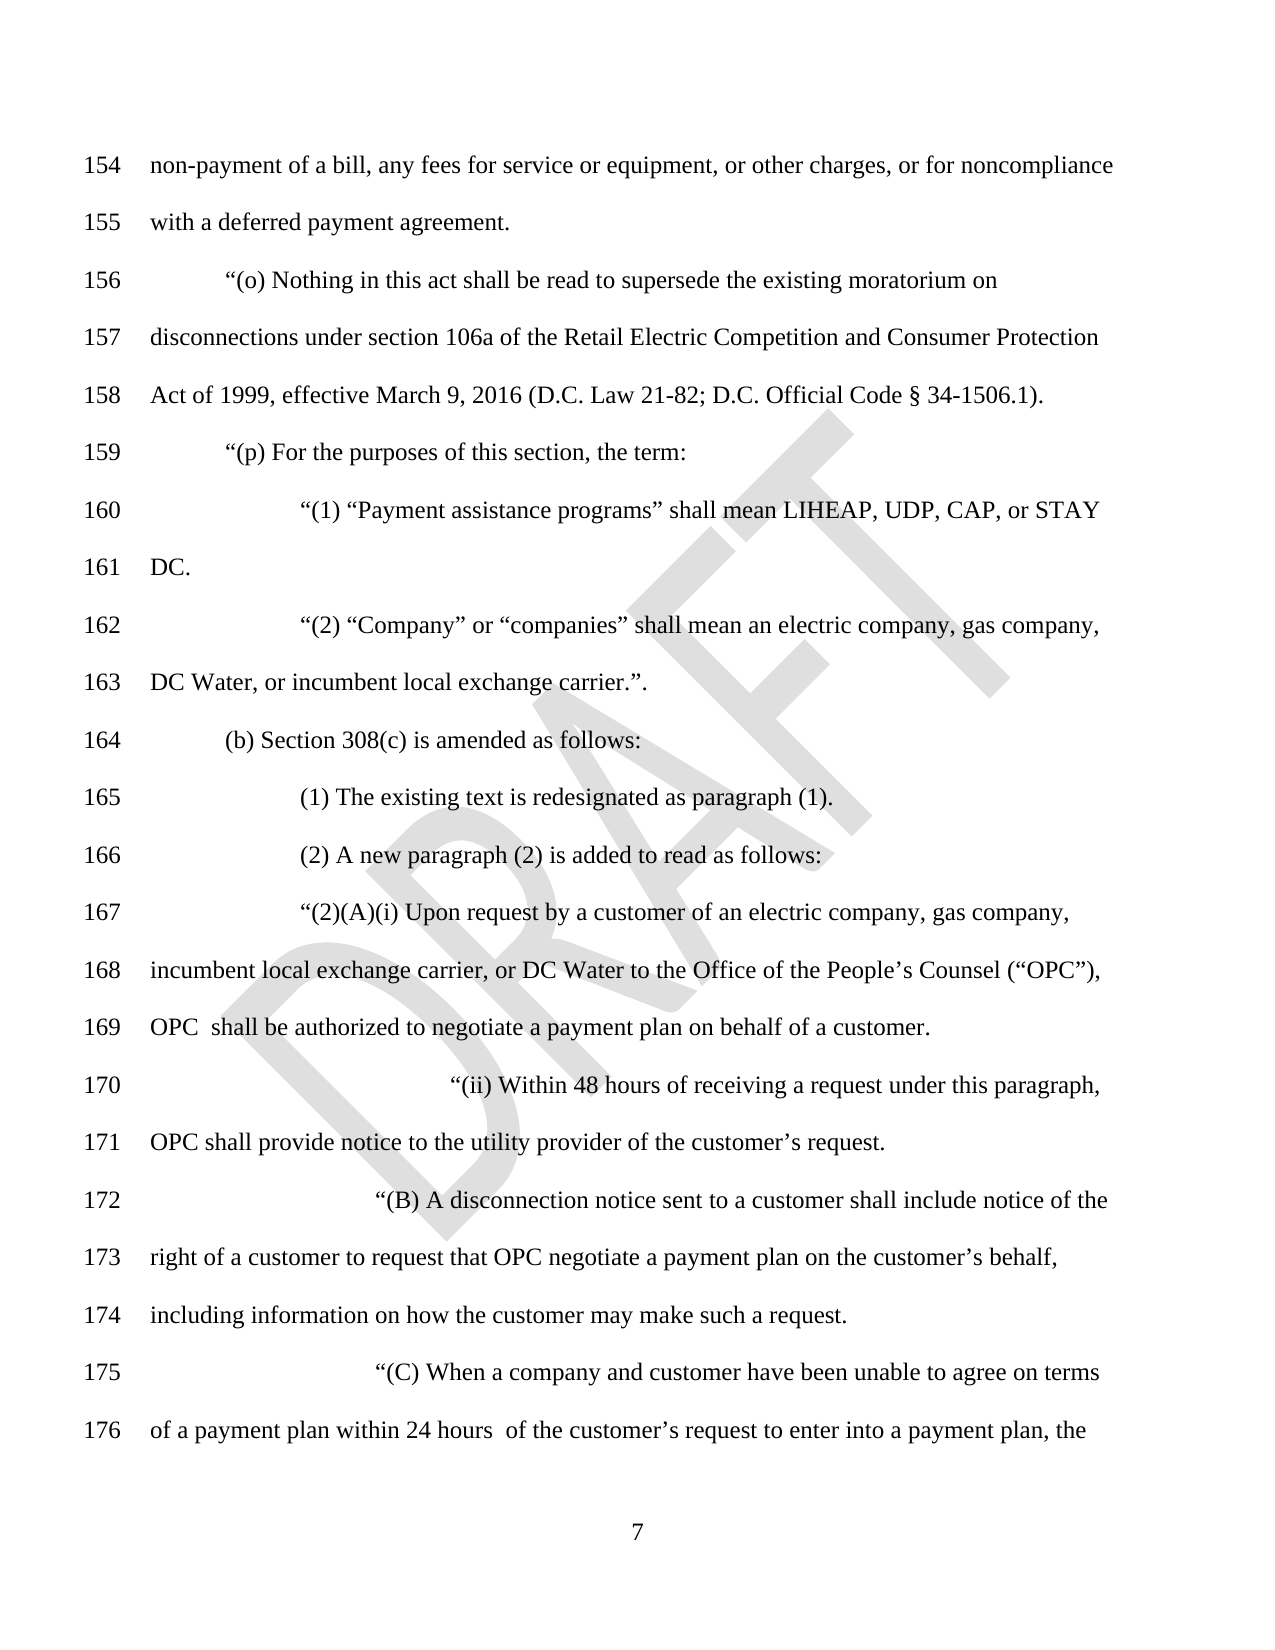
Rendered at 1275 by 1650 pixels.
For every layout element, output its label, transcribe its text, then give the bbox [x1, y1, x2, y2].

text “(o) Nothing in this act shall be read to supersede the existing moratorium on disconnections under section 106a of the Retail Electric Competition and Consumer Protection Act of 1999, effective March 9, 2016 (D.C. Law 21-82; D.C. Official Code § 34-1506.1). [150, 265, 1125, 409]
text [150, 1357, 1125, 1444]
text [150, 150, 1125, 236]
text (2) A new paragraph (2) is added to read as follows: [150, 840, 1125, 869]
text (b) Section 308(c) is amended as follows: [150, 725, 1125, 754]
text “(B) A disconnection notice sent to a customer shall include notice of the right of a customer to request that OPC negotiate a payment plan on the customer’s behalf, including information on how the customer may make such a request. [150, 1185, 1125, 1329]
text “(1) “Payment assistance programs” shall mean LIHEAP, UDP, CAP, or STAY DC. [150, 495, 1125, 581]
text (1) The existing text is redesignated as paragraph (1). [150, 782, 1125, 811]
text “(2)(A)(i) Upon request by a customer of an electric company, gas company, incumbent local exchange carrier, or DC Water to the Office of the People’s Counsel (“OPC”), OPC shall be authorized to negotiate a payment plan on behalf of a customer. [150, 897, 1125, 1041]
text “(p) For the purposes of this section, the term: [150, 437, 1125, 466]
text “(ii) Within 48 hours of receiving a request under this paragraph, OPC shall provide notice to the utility provider of the customer’s request. [150, 1070, 1125, 1156]
text “(2) “Company” or “companies” shall mean an electric company, gas company, DC Water, or incumbent local exchange carrier.”. [150, 610, 1125, 696]
